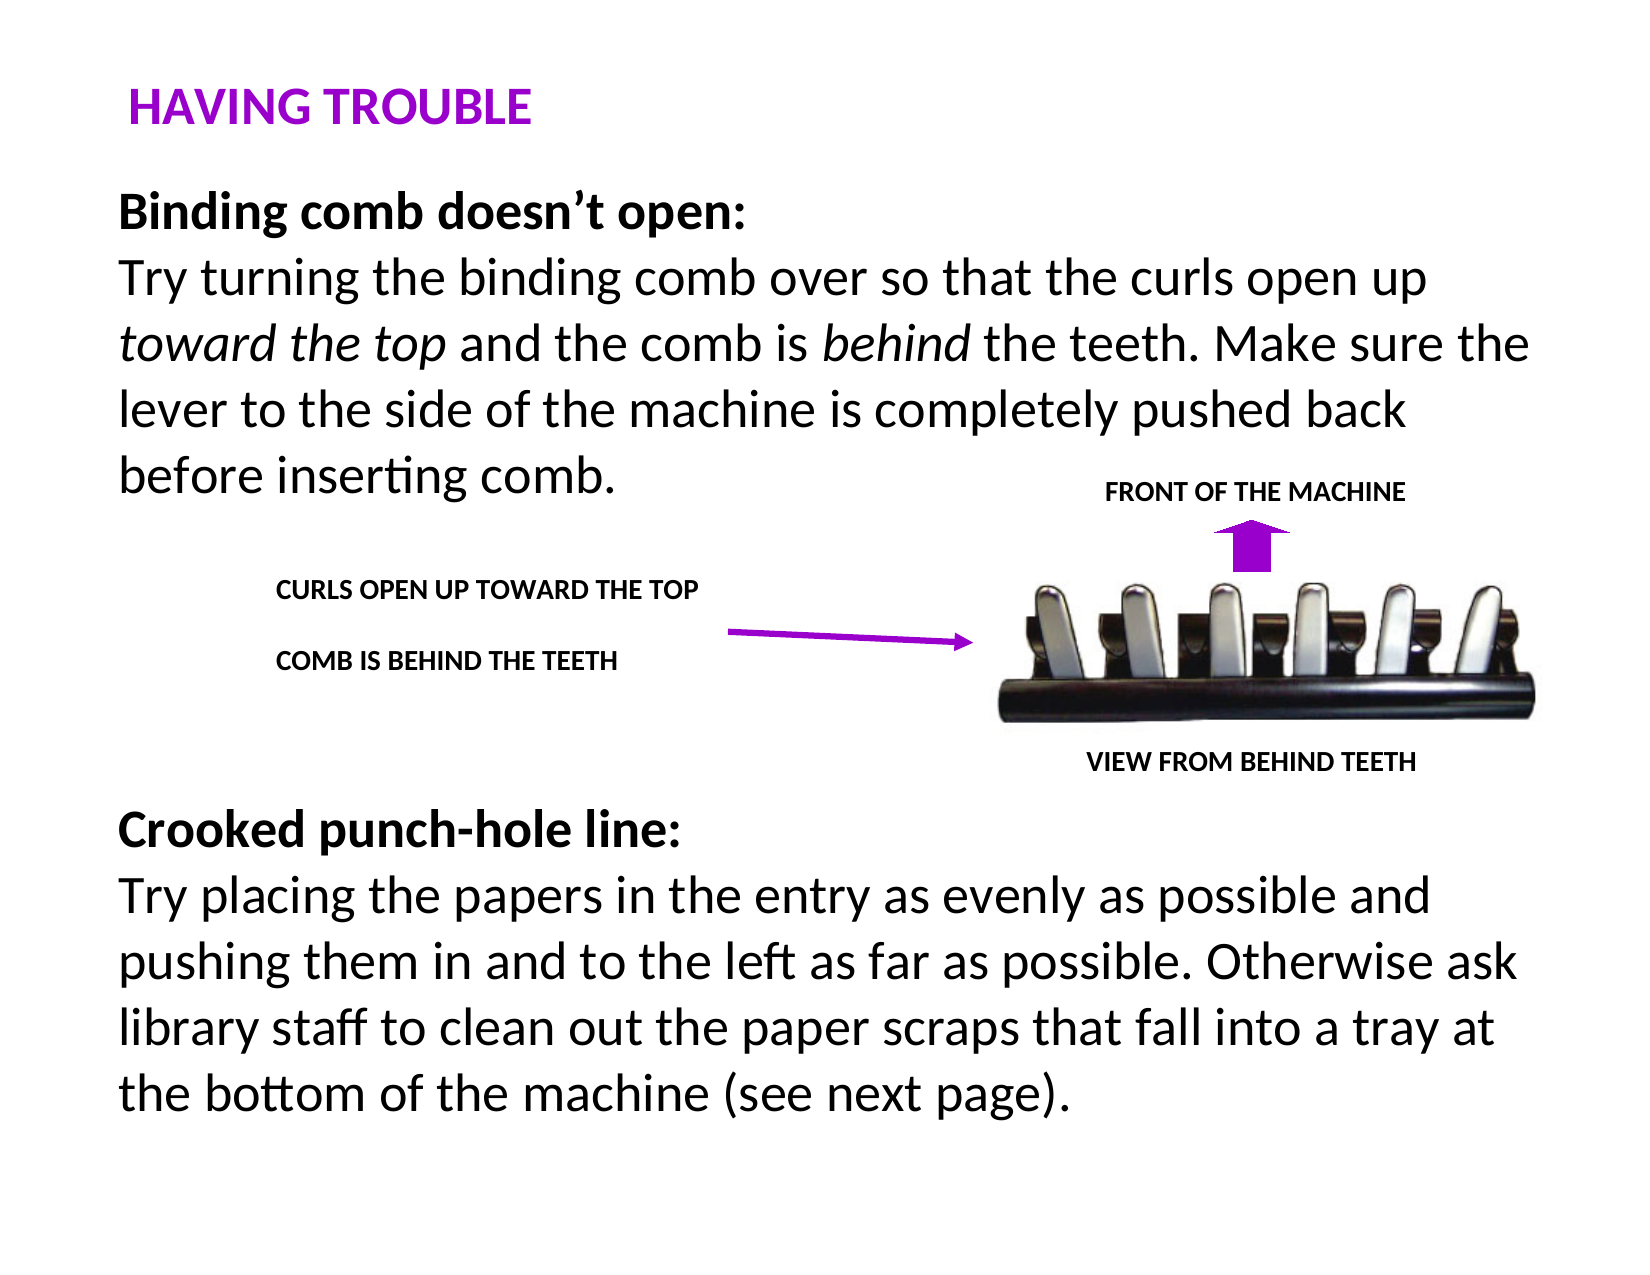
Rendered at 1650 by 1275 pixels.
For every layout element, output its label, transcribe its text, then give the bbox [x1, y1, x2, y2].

text Binding comb doesn’t open: [118, 176, 1532, 243]
picture [989, 570, 1560, 736]
text Try placing the papers in the entry as evenly as possible and pushing them in and to the left as far as possible. Otherwise ask library staff to clean out the paper scraps that fall into a tray at the bottom of the machine (see next page). [118, 861, 1532, 1125]
text Try turning the binding comb over so that the curls open up toward the top and the comb is behind the teeth. Make sure the lever to the side of the machine is completely pushed back before inserting comb. [118, 243, 1532, 507]
text Crooked punch-hole line: [118, 795, 1532, 861]
